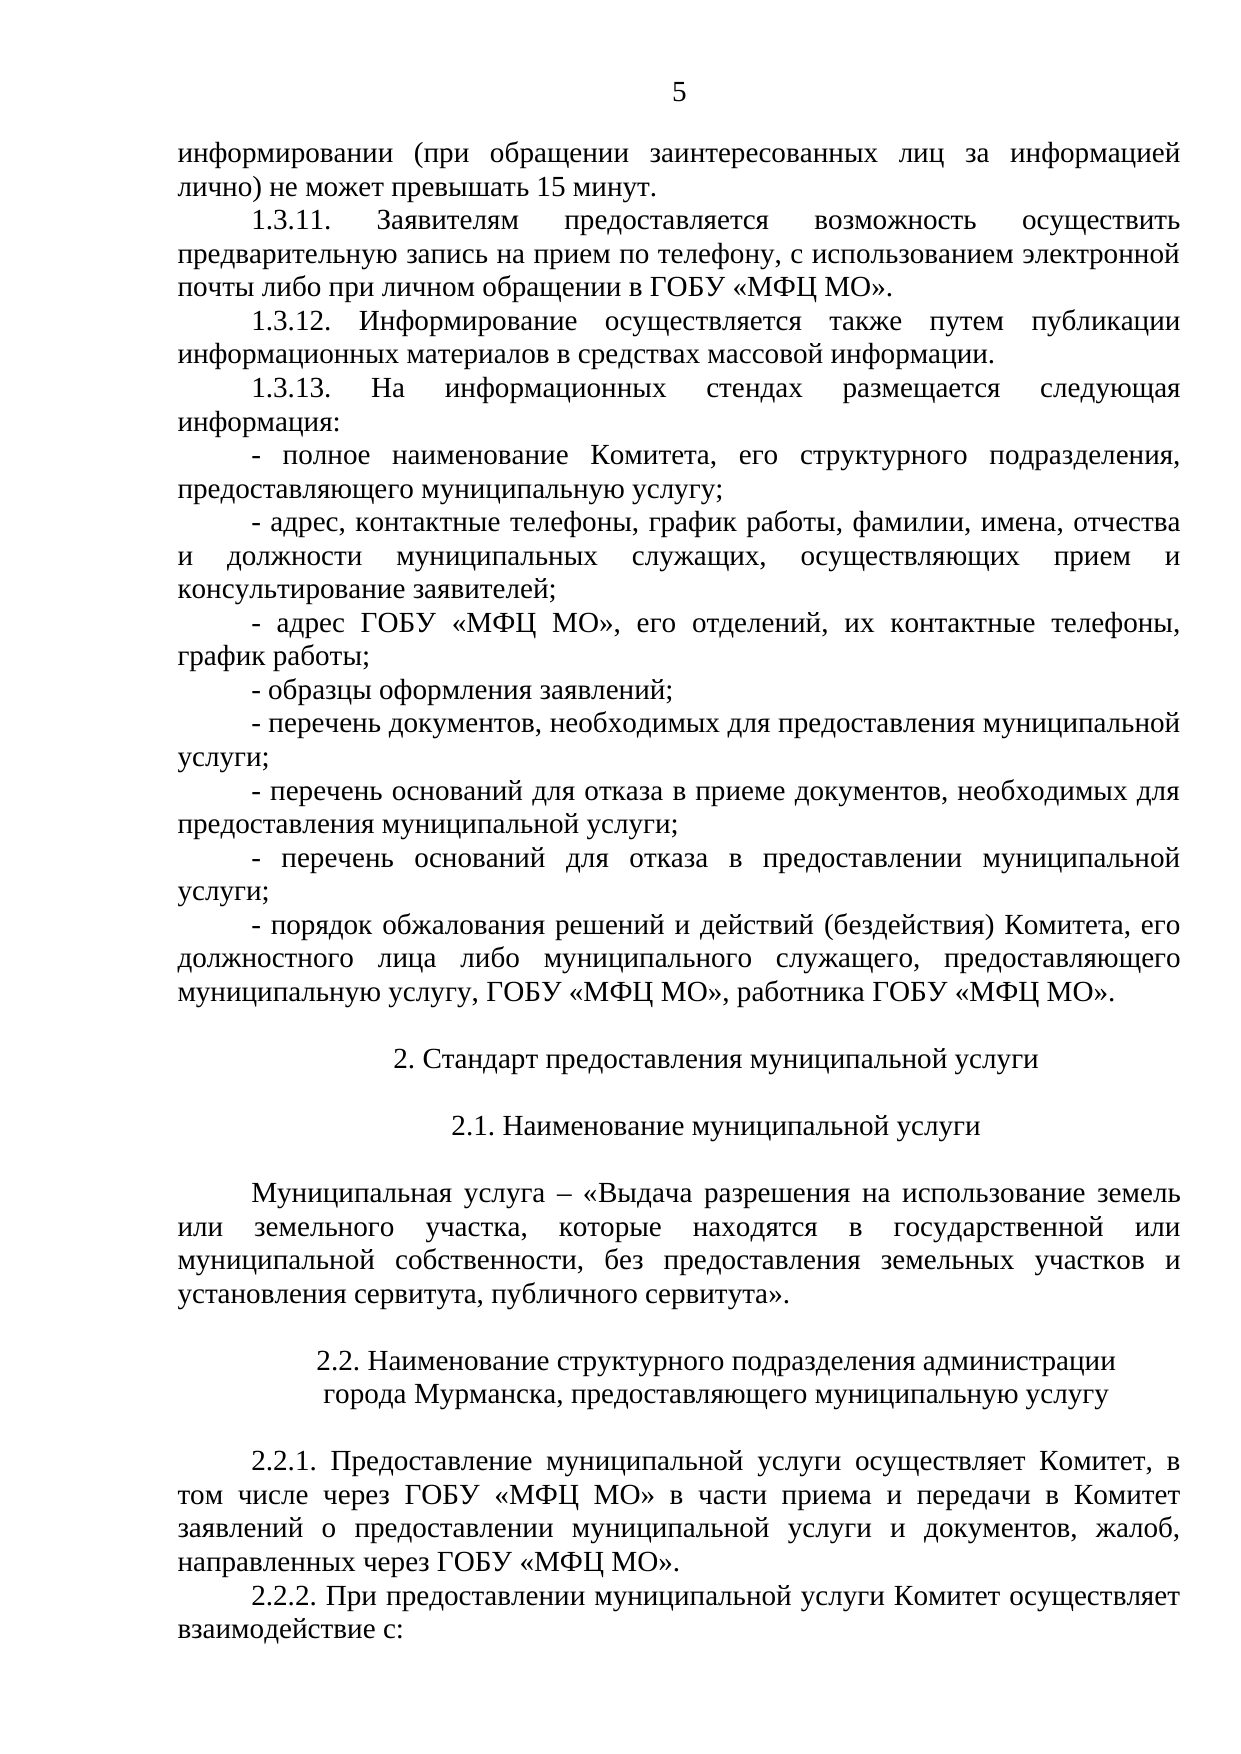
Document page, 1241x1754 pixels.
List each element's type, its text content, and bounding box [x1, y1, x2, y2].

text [177, 135, 1181, 202]
text - перечень оснований для отказа в предоставлении муниципальной услуги; [177, 840, 1181, 907]
text 2.2. Наименование структурного подразделения администрации [177, 1343, 1181, 1376]
text 1.3.12. Информирование осуществляется также путем публикации информационных материалов в средствах массовой информации. [177, 303, 1181, 370]
text - перечень оснований для отказа в приеме документов, необходимых для предоставления муниципальной услуги; [177, 773, 1181, 840]
text 2. Стандарт предоставления муниципальной услуги [177, 1041, 1181, 1074]
text 2.2.1. Предоставление муниципальной услуги осуществляет Комитет, в том числе через ГОБУ «МФЦ МО» в части приема и передачи в Комитет заявлений о предоставлении муниципальной услуги и документов, жалоб, направленных через ГОБУ «МФЦ МО». [177, 1443, 1181, 1578]
text - адрес ГОБУ «МФЦ МО», его отделений, их контактные телефоны, график работы; [177, 605, 1181, 672]
text - образцы оформления заявлений; [177, 672, 1181, 706]
text - полное наименование Комитета, его структурного подразделения, предоставляющего муниципальную услугу; [177, 437, 1181, 504]
text 2.1. Наименование муниципальной услуги [177, 1108, 1181, 1142]
text 2.2.2. При предоставлении муниципальной услуги Комитет осуществляет взаимодействие с: [177, 1578, 1181, 1645]
text Муниципальная услуга – «Выдача разрешения на использование земель или земельного участка, которые находятся в государственной или муниципальной собственности, без предоставления земельных участков и установления сервитута, публичного сервитута». [177, 1175, 1181, 1309]
text города Мурманска, предоставляющего муниципальную услугу [177, 1376, 1181, 1410]
text - перечень документов, необходимых для предоставления муниципальной услуги; [177, 706, 1181, 773]
text 1.3.11. Заявителям предоставляется возможность осуществить предварительную запись на прием по телефону, с использованием электронной почты либо при личном обращении в ГОБУ «МФЦ МО». [177, 202, 1181, 303]
text 1.3.13. На информационных стендах размещается следующая информация: [177, 370, 1181, 437]
text - адрес, контактные телефоны, график работы, фамилии, имена, отчества и должности муниципальных служащих, осуществляющих прием и консультирование заявителей; [177, 504, 1181, 605]
text - порядок обжалования решений и действий (бездействия) Комитета, его должностного лица либо муниципального служащего, предоставляющего муниципальную услугу, ГОБУ «МФЦ МО», работника ГОБУ «МФЦ МО». [177, 907, 1181, 1007]
